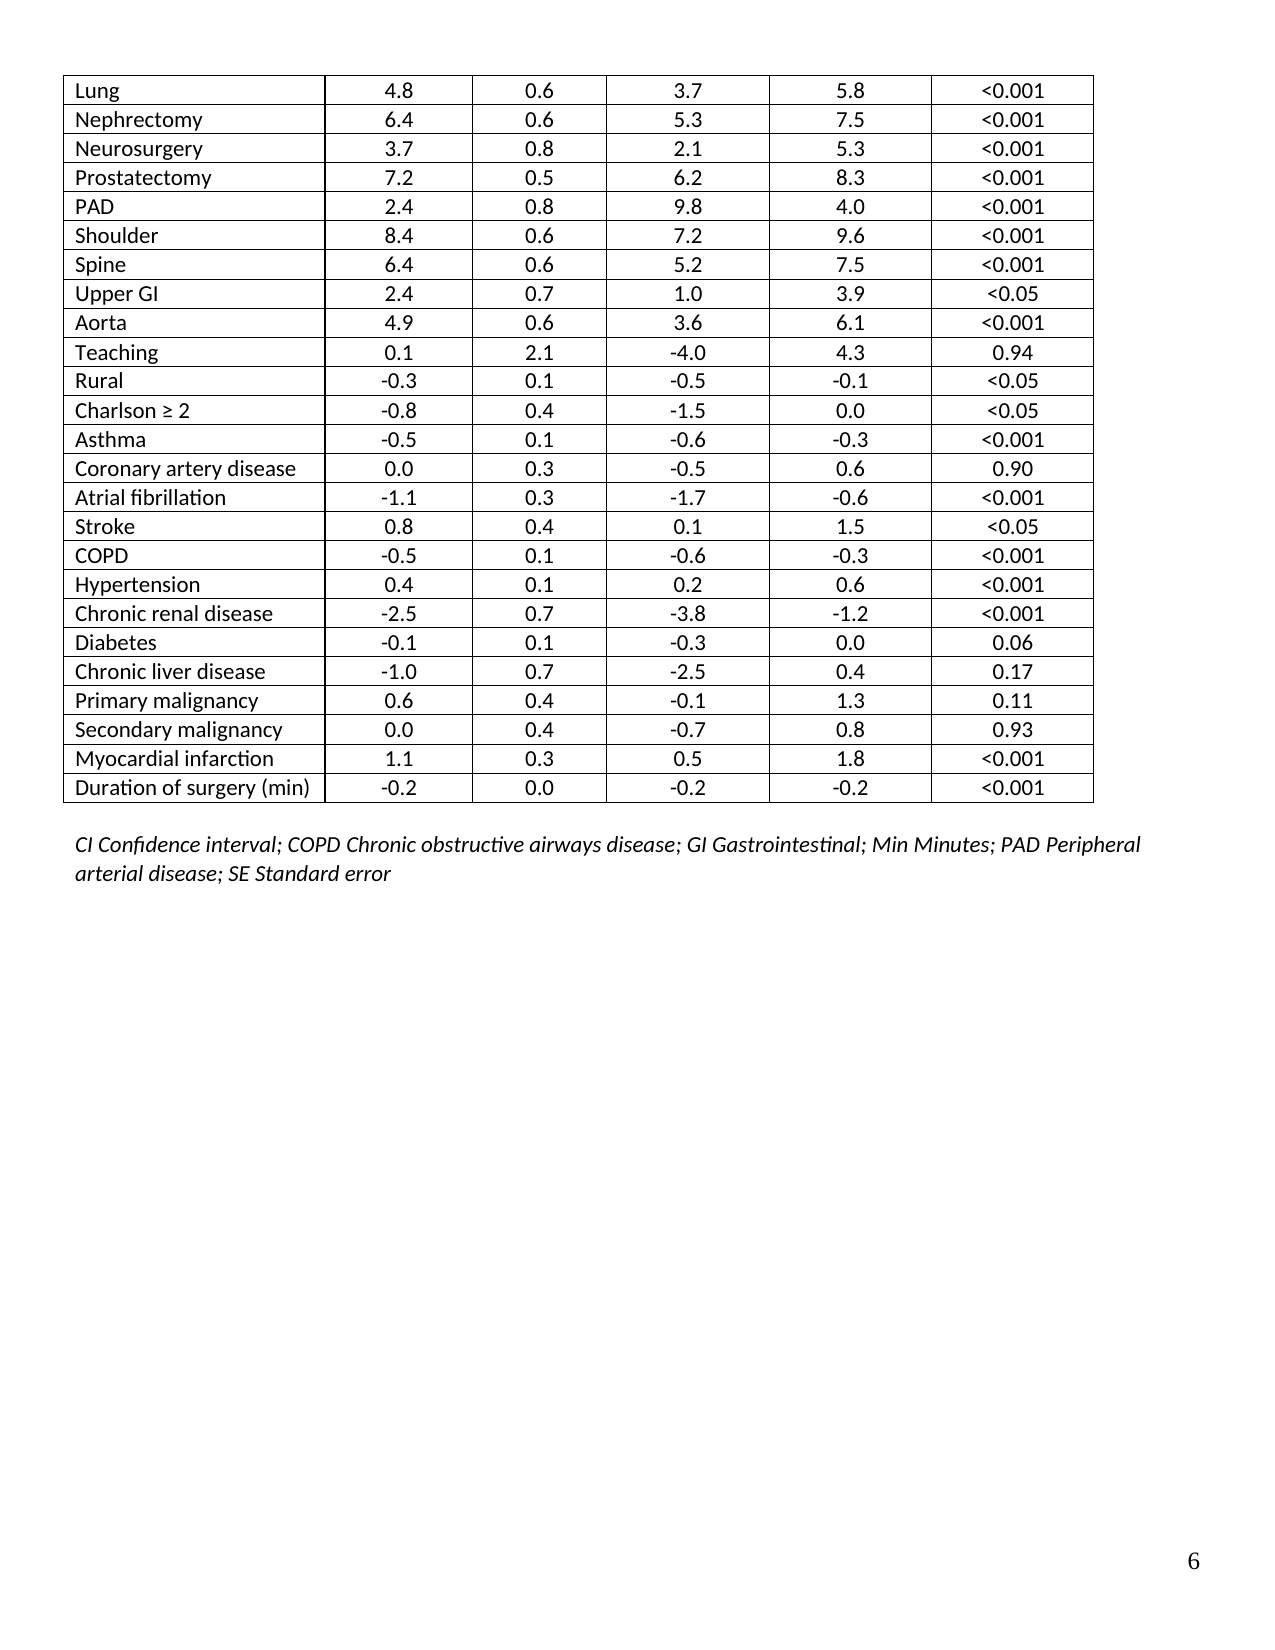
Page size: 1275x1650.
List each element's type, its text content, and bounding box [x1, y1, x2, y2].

table_cell <0.001 [932, 774, 1093, 802]
table_cell Aorta [64, 309, 324, 337]
table_cell <0.001 [932, 483, 1093, 511]
table_cell 0.4 [473, 686, 606, 714]
table_cell 8.4 [326, 221, 472, 249]
table_cell 0.6 [473, 76, 606, 104]
table_cell <0.001 [932, 425, 1093, 453]
table_cell Rural [64, 367, 324, 395]
table_cell 0.1 [326, 338, 472, 366]
table_cell 0.6 [326, 686, 472, 714]
table_cell -0.2 [326, 774, 472, 802]
table_cell 0.3 [473, 454, 606, 482]
table_cell 4.9 [326, 309, 472, 337]
table_cell 0.6 [770, 454, 931, 482]
table_cell 6.4 [326, 105, 472, 133]
table_cell <0.001 [932, 134, 1093, 162]
table_cell 6.1 [770, 309, 931, 337]
table_cell 0.2 [607, 570, 769, 598]
table_cell 0.7 [473, 657, 606, 685]
table_cell Diabetes [64, 628, 324, 656]
table_cell Charlson ≥ 2 [64, 396, 324, 424]
table_cell <0.001 [932, 105, 1093, 133]
table_cell 0.06 [932, 628, 1093, 656]
table_cell 0.6 [473, 309, 606, 337]
table_cell Chronic renal disease [64, 599, 324, 627]
table_cell -0.6 [607, 541, 769, 569]
table_cell -0.1 [770, 367, 931, 395]
table_cell Myocardial infarction [64, 745, 324, 772]
table_cell 0.6 [473, 105, 606, 133]
table_cell 3.6 [607, 309, 769, 337]
table_cell Coronary artery disease [64, 454, 324, 482]
table_cell 9.6 [770, 221, 931, 249]
table_cell 0.8 [473, 192, 606, 220]
table_cell 0.4 [326, 570, 472, 598]
table_cell Secondary malignancy [64, 715, 324, 743]
table_cell -1.0 [326, 657, 472, 685]
table_cell Stroke [64, 512, 324, 540]
table_cell -0.3 [326, 367, 472, 395]
table_cell 5.3 [607, 105, 769, 133]
table_cell <0.001 [932, 163, 1093, 191]
table_cell 0.3 [473, 483, 606, 511]
table_cell <0.001 [932, 250, 1093, 278]
table_cell 0.7 [473, 280, 606, 307]
table_cell -0.5 [326, 425, 472, 453]
table_cell 1.0 [607, 280, 769, 307]
table_cell 0.6 [473, 221, 606, 249]
table_cell Duration of surgery (min) [64, 774, 324, 802]
table_cell Asthma [64, 425, 324, 453]
table_cell 2.1 [473, 338, 606, 366]
table_cell 7.5 [770, 105, 931, 133]
table_cell -2.5 [326, 599, 472, 627]
table_cell 0.0 [770, 628, 931, 656]
table_cell 5.3 [770, 134, 931, 162]
table_cell <0.001 [932, 745, 1093, 772]
table_cell -0.6 [607, 425, 769, 453]
table_cell 2.4 [326, 192, 472, 220]
table_cell 0.5 [607, 745, 769, 772]
table_cell <0.001 [932, 599, 1093, 627]
table_cell 9.8 [607, 192, 769, 220]
table_cell 4.3 [770, 338, 931, 366]
table_cell <0.001 [932, 309, 1093, 337]
table_cell 2.1 [607, 134, 769, 162]
table_cell -1.1 [326, 483, 472, 511]
table_cell 7.2 [607, 221, 769, 249]
table_cell -0.8 [326, 396, 472, 424]
table_cell Chronic liver disease [64, 657, 324, 685]
table_cell -0.2 [770, 774, 931, 802]
table_cell 0.1 [473, 570, 606, 598]
table_cell -1.7 [607, 483, 769, 511]
table_cell 6.4 [326, 250, 472, 278]
table_cell <0.001 [932, 541, 1093, 569]
table_cell -0.1 [607, 686, 769, 714]
table_cell 0.6 [770, 570, 931, 598]
table_cell <0.05 [932, 396, 1093, 424]
table_cell 0.8 [473, 134, 606, 162]
table_cell Neurosurgery [64, 134, 324, 162]
table_cell 0.93 [932, 715, 1093, 743]
table_cell COPD [64, 541, 324, 569]
table_cell 1.8 [770, 745, 931, 772]
table_cell -0.3 [607, 628, 769, 656]
table_cell 7.2 [326, 163, 472, 191]
table_cell 0.4 [473, 396, 606, 424]
table_cell -0.5 [607, 454, 769, 482]
table_cell Primary malignancy [64, 686, 324, 714]
table_cell 5.2 [607, 250, 769, 278]
table_cell 2.4 [326, 280, 472, 307]
table_cell -1.2 [770, 599, 931, 627]
table_cell 1.5 [770, 512, 931, 540]
table_cell <0.05 [932, 367, 1093, 395]
table_cell -0.6 [770, 483, 931, 511]
table_cell 0.3 [473, 745, 606, 772]
table_cell 0.4 [473, 512, 606, 540]
table_cell 0.8 [326, 512, 472, 540]
table_cell 7.5 [770, 250, 931, 278]
table_cell -0.2 [607, 774, 769, 802]
table_cell <0.001 [932, 76, 1093, 104]
table_cell -1.5 [607, 396, 769, 424]
table_cell 0.0 [770, 396, 931, 424]
table_cell 0.7 [473, 599, 606, 627]
table_cell 0.0 [326, 715, 472, 743]
table_cell 0.17 [932, 657, 1093, 685]
table_cell 0.6 [473, 250, 606, 278]
table_cell Lung [64, 76, 324, 104]
table_cell -0.3 [770, 425, 931, 453]
table_cell Atrial fibrillation [64, 483, 324, 511]
table_cell -0.3 [770, 541, 931, 569]
table_cell -0.1 [326, 628, 472, 656]
table_cell -0.5 [607, 367, 769, 395]
table_cell 0.94 [932, 338, 1093, 366]
table_cell 8.3 [770, 163, 931, 191]
table_cell 0.5 [473, 163, 606, 191]
table_cell 0.4 [473, 715, 606, 743]
table_cell 5.8 [770, 76, 931, 104]
table_cell Upper GI [64, 280, 324, 307]
table_cell Shoulder [64, 221, 324, 249]
table_cell -0.7 [607, 715, 769, 743]
text CI Confidence interval; COPD Chronic obstructive airways disease; GI Gastrointestinal; Min Minutes; PAD Peripheral arterial disease; SE Standard error [75, 831, 1200, 887]
table_cell 6.2 [607, 163, 769, 191]
table_cell 0.1 [473, 541, 606, 569]
table_cell <0.05 [932, 512, 1093, 540]
table_cell 1.1 [326, 745, 472, 772]
table_cell 0.0 [473, 774, 606, 802]
table_cell Prostatectomy [64, 163, 324, 191]
table_cell -4.0 [607, 338, 769, 366]
table_cell -3.8 [607, 599, 769, 627]
table_cell Nephrectomy [64, 105, 324, 133]
table_cell 0.90 [932, 454, 1093, 482]
table_cell 0.8 [770, 715, 931, 743]
table_cell Hypertension [64, 570, 324, 598]
table_cell 3.7 [607, 76, 769, 104]
table_cell <0.05 [932, 280, 1093, 307]
table_cell Spine [64, 250, 324, 278]
table_cell 4.8 [326, 76, 472, 104]
table_cell 0.1 [607, 512, 769, 540]
table_cell 1.3 [770, 686, 931, 714]
table_cell 3.7 [326, 134, 472, 162]
table_cell 3.9 [770, 280, 931, 307]
table_cell <0.001 [932, 570, 1093, 598]
table_cell 0.4 [770, 657, 931, 685]
table_cell 0.11 [932, 686, 1093, 714]
table_cell PAD [64, 192, 324, 220]
table_cell 0.1 [473, 425, 606, 453]
table_cell Teaching [64, 338, 324, 366]
table_cell -2.5 [607, 657, 769, 685]
table_cell 0.1 [473, 628, 606, 656]
table_cell 0.1 [473, 367, 606, 395]
table_cell 4.0 [770, 192, 931, 220]
table_cell <0.001 [932, 192, 1093, 220]
table_cell 0.0 [326, 454, 472, 482]
table_cell <0.001 [932, 221, 1093, 249]
table_cell -0.5 [326, 541, 472, 569]
